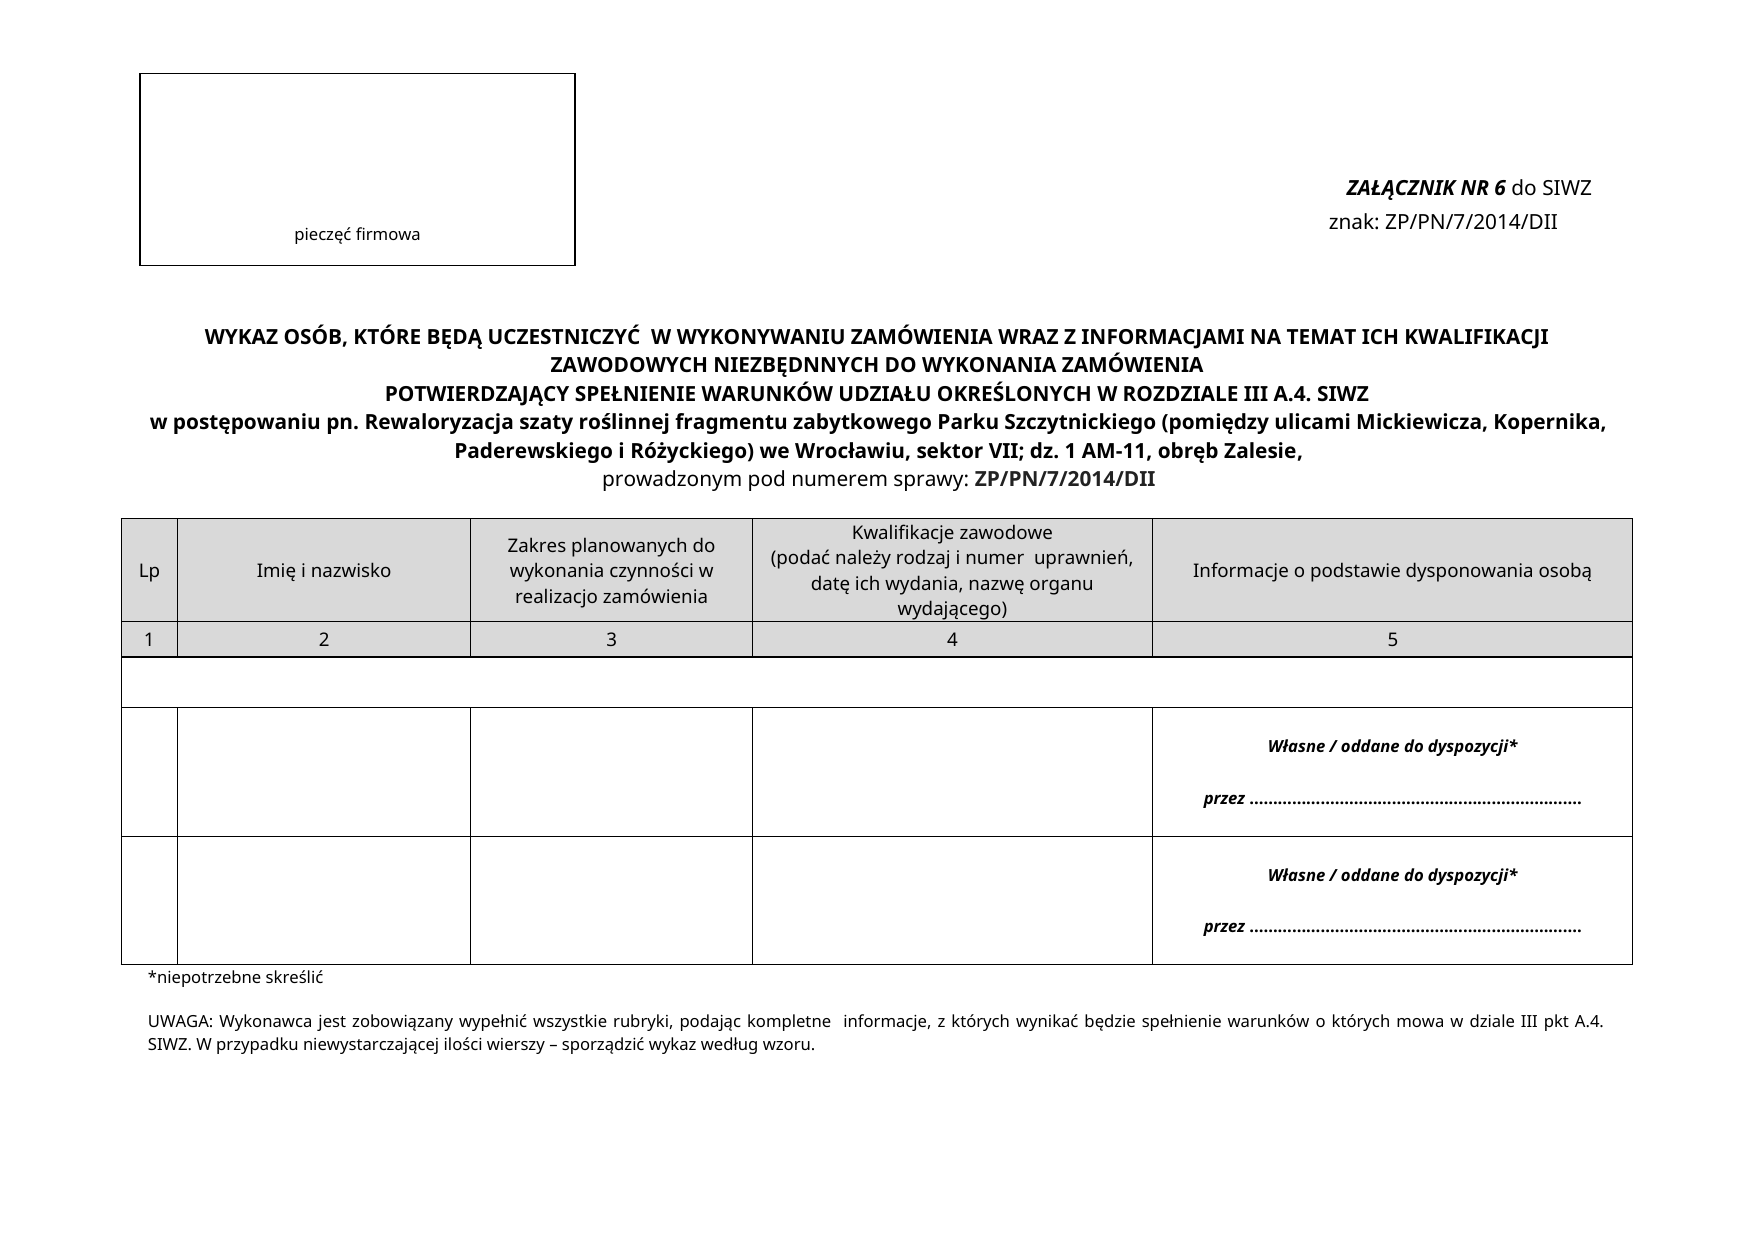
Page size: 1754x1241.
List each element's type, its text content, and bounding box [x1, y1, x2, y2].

table_cell [753, 708, 1152, 836]
table_header Kwalifikacje zawodowe (podać należy rodzaj i numer uprawnień, datę ich wydania, nazwę organu wydającego) [753, 519, 1152, 621]
table_header Imię i nazwisko [178, 519, 470, 621]
table_cell [122, 708, 177, 836]
table_cell [122, 658, 1632, 707]
table_header Zakres planowanych do wykonania czynności w realizacjo zamówienia [471, 519, 752, 621]
table_header Lp [122, 519, 177, 621]
table_cell Własne / oddane do dyspozycji* przez ……………………………………………………………. [1153, 708, 1632, 836]
subtitle ZAŁĄCZNIK NR 6 do SIWZ [576, 173, 1665, 201]
table_cell [178, 837, 470, 964]
table_cell 1 [122, 622, 177, 656]
table_cell 4 [753, 622, 1152, 656]
table_header Informacje o podstawie dysponowania osobą [1153, 519, 1632, 621]
text w postępowaniu pn. Rewaloryzacja szaty roślinnej fragmentu zabytkowego Parku Szczytnickiego (pomiędzy ulicami Mickiewicza, Kopernika, Paderewskiego i Różyckiego) we Wrocławiu, sektor VII; dz. 1 AM-11, obręb Zalesie, prowadzonym pod numerem sprawy: ZP/PN/7/2014/DII [133, 407, 1624, 493]
text WYKAZ OSÓB, KTÓRE BĘDĄ UCZESTNICZYĆ W WYKONYWANIU ZAMÓWIENIA WRAZ Z INFORMACJAMI NA TEMAT ICH KWALIFIKACJI ZAWODOWYCH NIEZBĘDNNYCH DO WYKONANIA ZAMÓWIENIA [148, 322, 1606, 379]
table_cell [178, 708, 470, 836]
text *niepotrzebne skreślić [148, 965, 1606, 988]
table_cell [753, 837, 1152, 964]
table_cell [122, 837, 177, 964]
table_cell 5 [1153, 622, 1632, 656]
text UWAGA: Wykonawca jest zobowiązany wypełnić wszystkie rubryki, podając kompletne informacje, z których wynikać będzie spełnienie warunków o których mowa w dziale III pkt A.4. SIWZ. W przypadku niewystarczającej ilości wierszy – sporządzić wykaz według wzoru. [148, 1010, 1606, 1055]
table_cell 2 [178, 622, 470, 656]
text znak: ZP/PN/7/2014/DII [576, 207, 1665, 236]
text POTWIERDZAJĄCY SPEŁNIENIE WARUNKÓW UDZIAŁU OKREŚLONYCH W ROZDZIALE III A.4. SIWZ [148, 379, 1606, 407]
table_cell Własne / oddane do dyspozycji* przez ……………………………………………………………. [1153, 837, 1632, 964]
table_cell 3 [471, 622, 752, 656]
table_cell [471, 837, 752, 964]
table_cell [471, 708, 752, 836]
